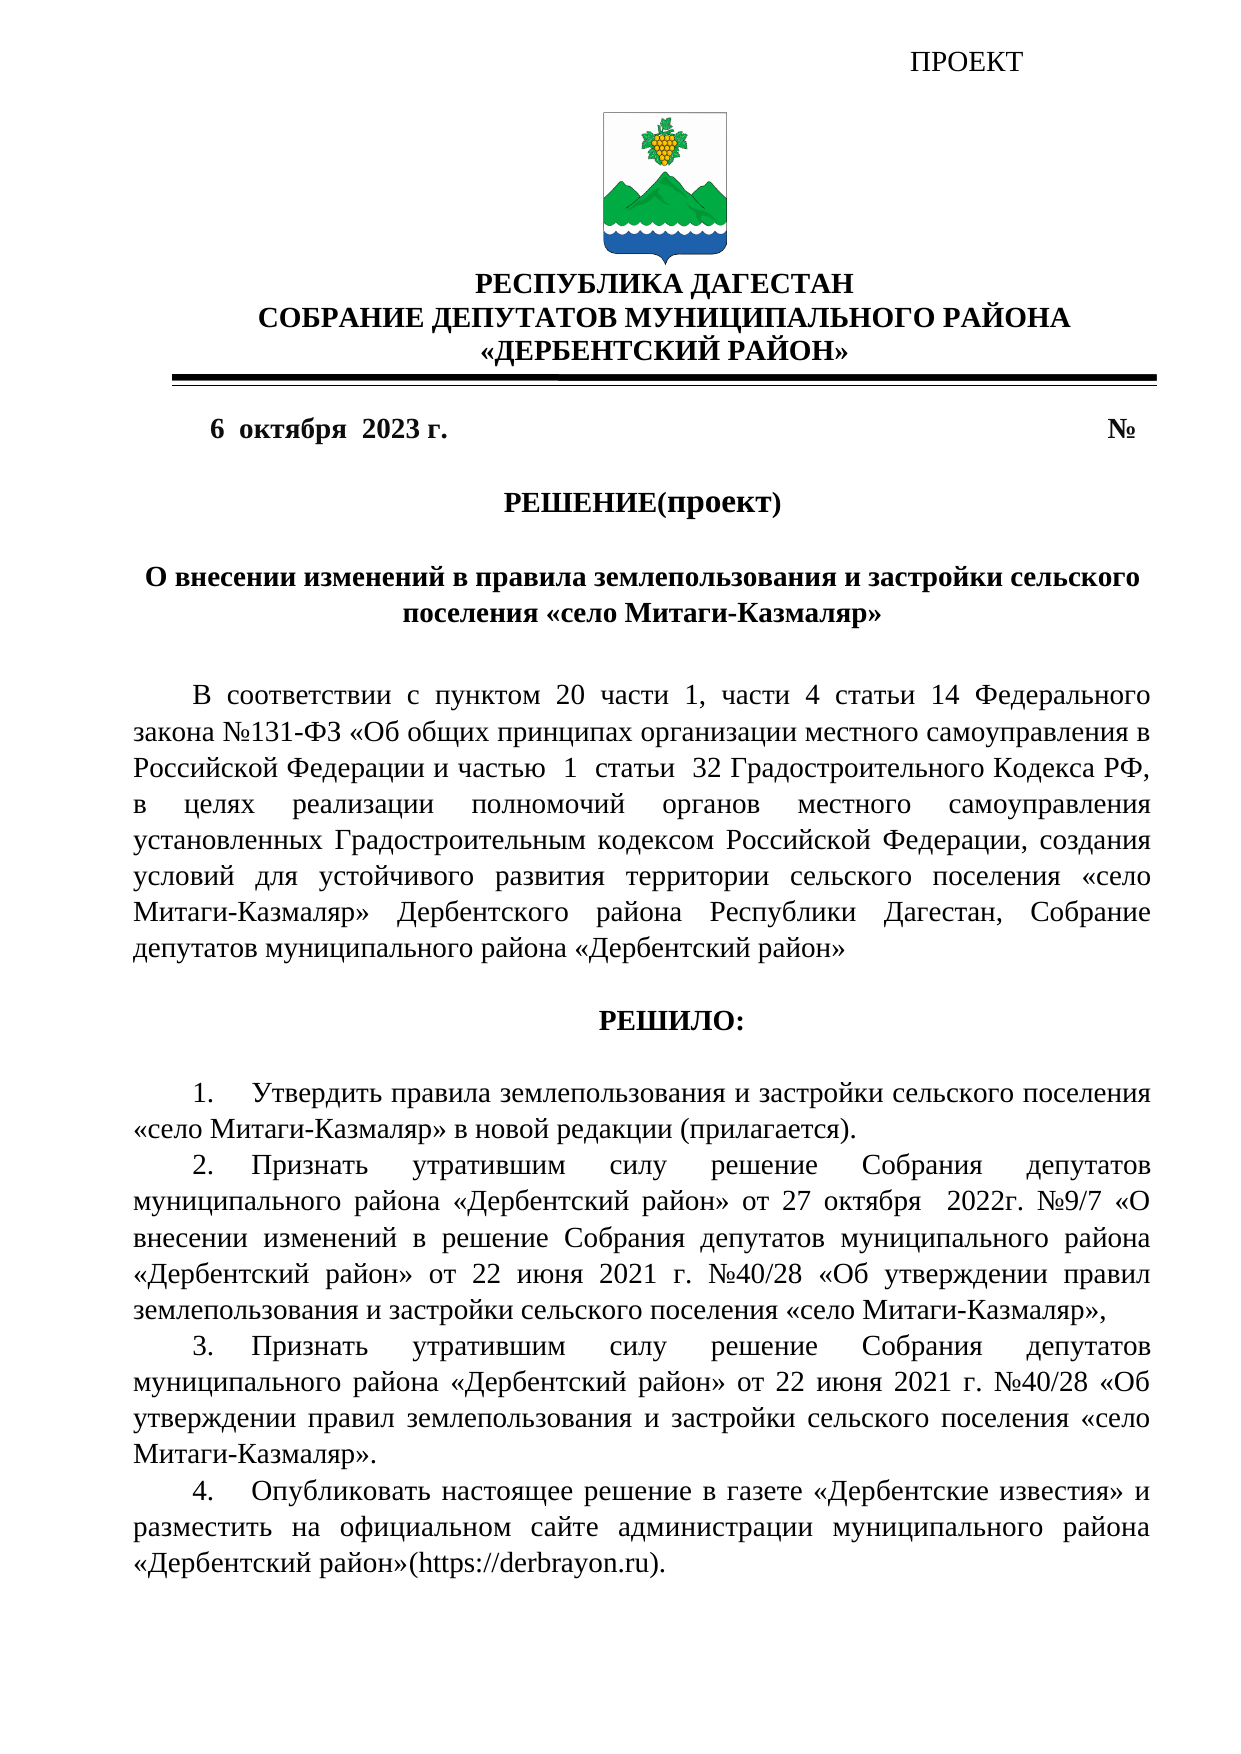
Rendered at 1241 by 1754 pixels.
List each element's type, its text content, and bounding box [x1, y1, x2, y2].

text РЕШИЛО: [133, 1003, 1152, 1036]
list Опубликовать настоящее решение в газете «Дербентские известия» и разместить на официальном сайте администрации муниципального района «Дербентский район»(https://derbrayon.ru). [133, 1473, 1152, 1578]
text В соответствии с пунктом 20 части 1, части 4 статьи 14 Федерального закона №131-ФЗ «Об общих принципах организации местного самоуправления в Российской Федерации и частью 1 статьи 32 Градостроительного Кодекса РФ, в целях реализации полномочий органов местного самоуправления установленных Градостроительным кодексом Российской Федерации, создания условий для устойчивого развития территории сельского поселения «село Митаги-Казмаляр» Дербентского района Республики Дагестан, Собрание депутатов муниципального района «Дербентский район» [133, 677, 1152, 964]
text 6 октября 2023 г. № [118, 411, 1152, 445]
list Признать утратившим силу решение Собрания депутатов муниципального района «Дербентский район» от 27 октября 2022г. №9/7 «О внесении изменений в решение Собрания депутатов муниципального района «Дербентский район» от 22 июня 2021 г. №40/28 «Об утверждении правил землепользования и застройки сельского поселения «село Митаги-Казмаляр», [133, 1147, 1152, 1326]
text РЕСПУБЛИКА ДАГЕСТАН [177, 266, 1152, 300]
text О внесении изменений в правила землепользования и застройки сельского поселения «село Митаги-Казмаляр» [133, 559, 1152, 628]
list Признать утратившим силу решение Собрания депутатов муниципального района «Дербентский район» от 22 июня 2021 г. №40/28 «Об утверждении правил землепользования и застройки сельского поселения «село Митаги-Казмаляр». [133, 1328, 1152, 1470]
list Утвердить правила землепользования и застройки сельского поселения «село Митаги-Казмаляр» в новой редакции (прилагается). [133, 1075, 1152, 1145]
text ПРОЕКТ [118, 44, 1152, 78]
text СОБРАНИЕ ДЕПУТАТОВ МУНИЦИПАЛЬНОГО РАЙОНА «ДЕРБЕНТСКИЙ РАЙОН» [177, 300, 1152, 367]
text РЕШЕНИЕ(проект) [133, 481, 1152, 519]
